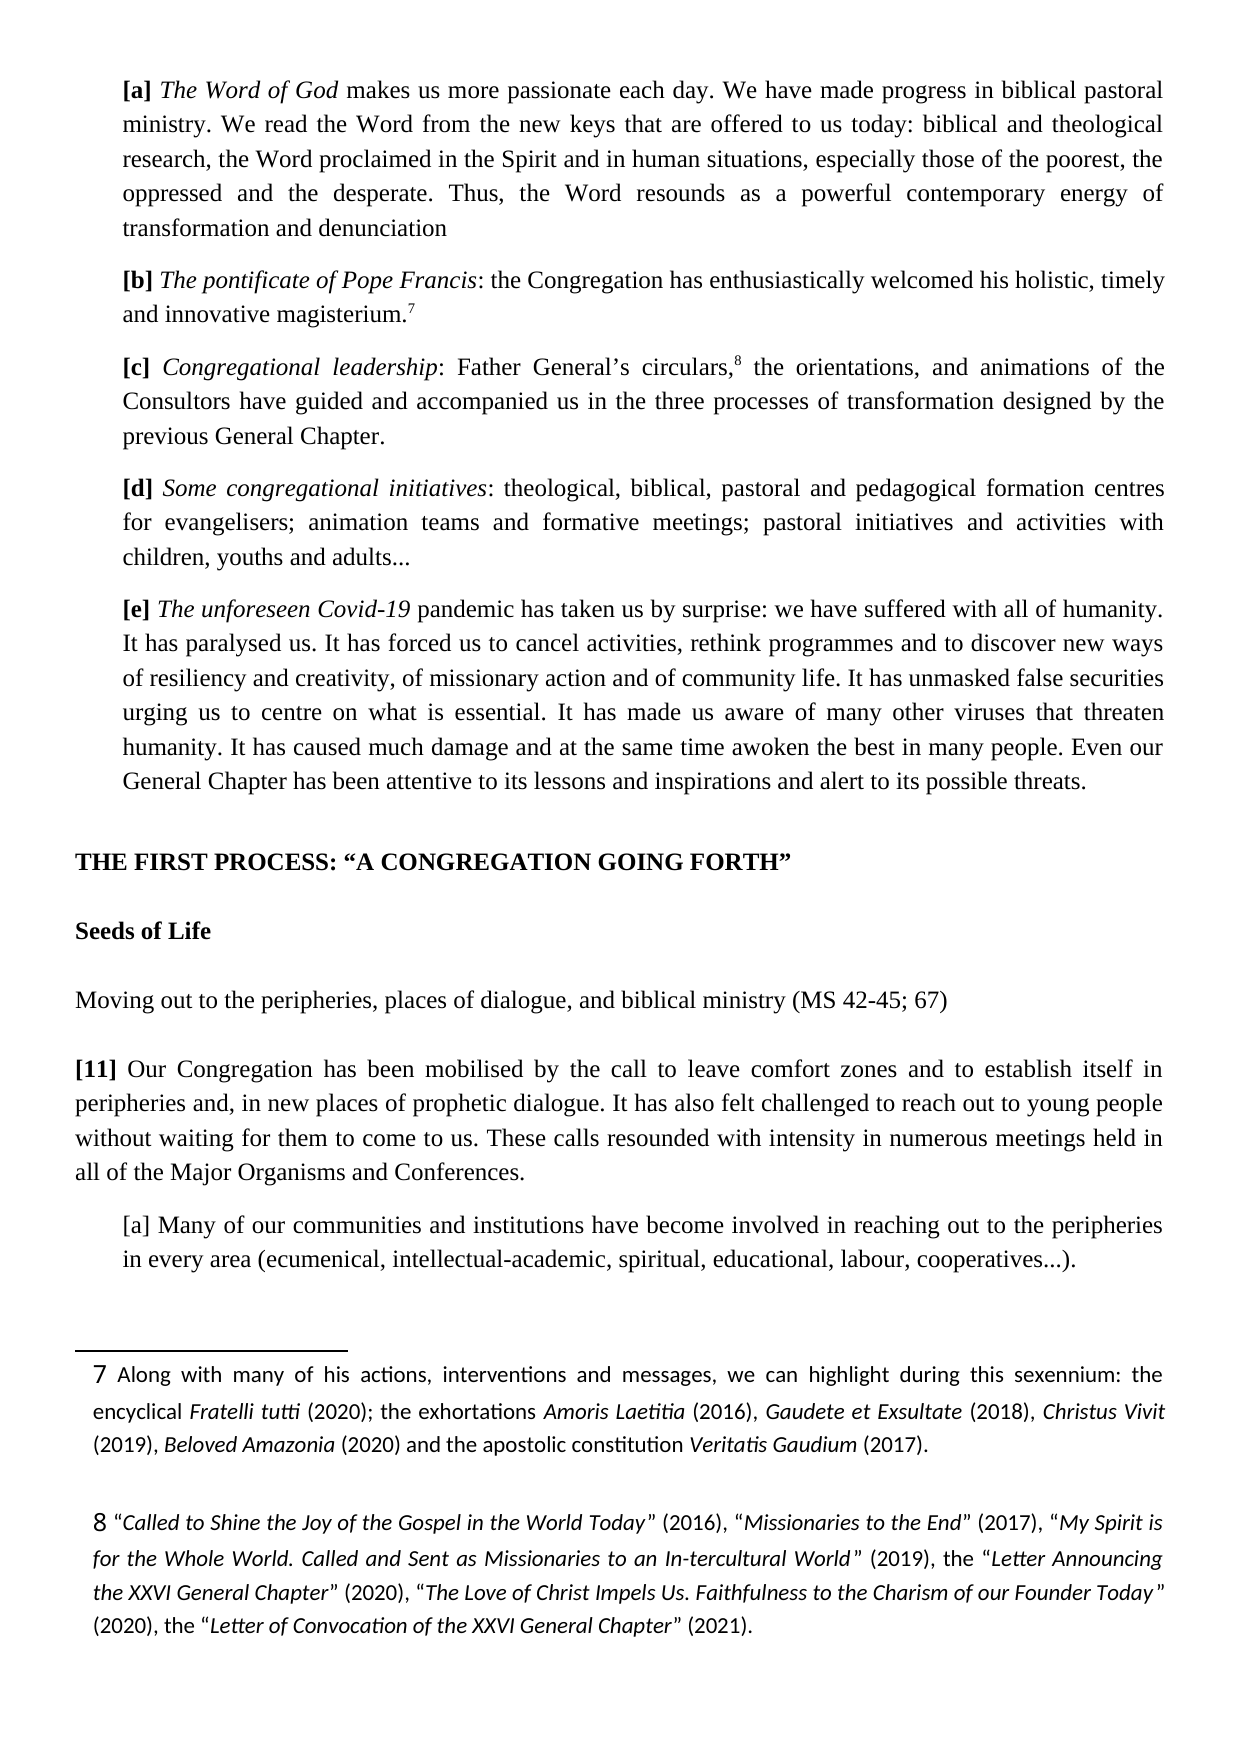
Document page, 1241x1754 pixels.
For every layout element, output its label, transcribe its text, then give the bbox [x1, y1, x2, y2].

text [c] Congregational leadership: Father General’s circulars, the orientations, and animations of the Consultors have guided and accompanied us in the three processes of transformation designed by the previous General Chapter. [122, 352, 1165, 449]
text Moving out to the peripheries, places of dialogue, and biblical ministry (MS 42-45; 67) [75, 985, 1165, 1014]
text Seeds of Life [75, 916, 1165, 945]
text [b] The pontificate of Pope Francis: the Congregation has enthusiastically welcomed his holistic, timely and innovative magisterium. [122, 265, 1165, 328]
text [a] Many of our communities and institutions have become involved in reaching out to the peripheries in every area (ecumenical, intellectual-academic, spiritual, educational, labour, cooperatives...). [122, 1210, 1165, 1273]
text [e] The unforeseen Covid-19 pandemic has taken us by surprise: we have suffered with all of humanity. It has paralysed us. It has forced us to cancel activities, rethink programmes and to discover new ways of resiliency and creativity, of missionary action and of community life. It has unmasked false securities urging us to centre on what is essential. It has made us aware of many other viruses that threaten humanity. It has caused much damage and at the same time awoken the best in many people. Even our General Chapter has been attentive to its lessons and inspirations and alert to its possible threats. [122, 594, 1165, 795]
text [11] Our Congregation has been mobilised by the call to leave comfort zones and to establish itself in peripheries and, in new places of prophetic dialogue. It has also felt challenged to reach out to young people without waiting for them to come to us. These calls resounded with intensity in numerous meetings held in all of the Major Organisms and Conferences. [75, 1054, 1165, 1186]
text The first process: “A Congregation Going Forth” [75, 847, 1165, 876]
text [a] The Word of God makes us more passionate each day. We have made progress in biblical pastoral ministry. We read the Word from the new keys that are offered to us today: biblical and theological research, the Word proclaimed in the Spirit and in human situations, especially those of the poorest, the oppressed and the desperate. Thus, the Word resounds as a powerful contemporary energy of transformation and denunciation [122, 75, 1165, 242]
text [d] Some congregational initiatives: theological, biblical, pastoral and pedagogical formation centres for evangelisers; animation teams and formative meetings; pastoral initiatives and activities with children, youths and adults... [122, 473, 1165, 571]
